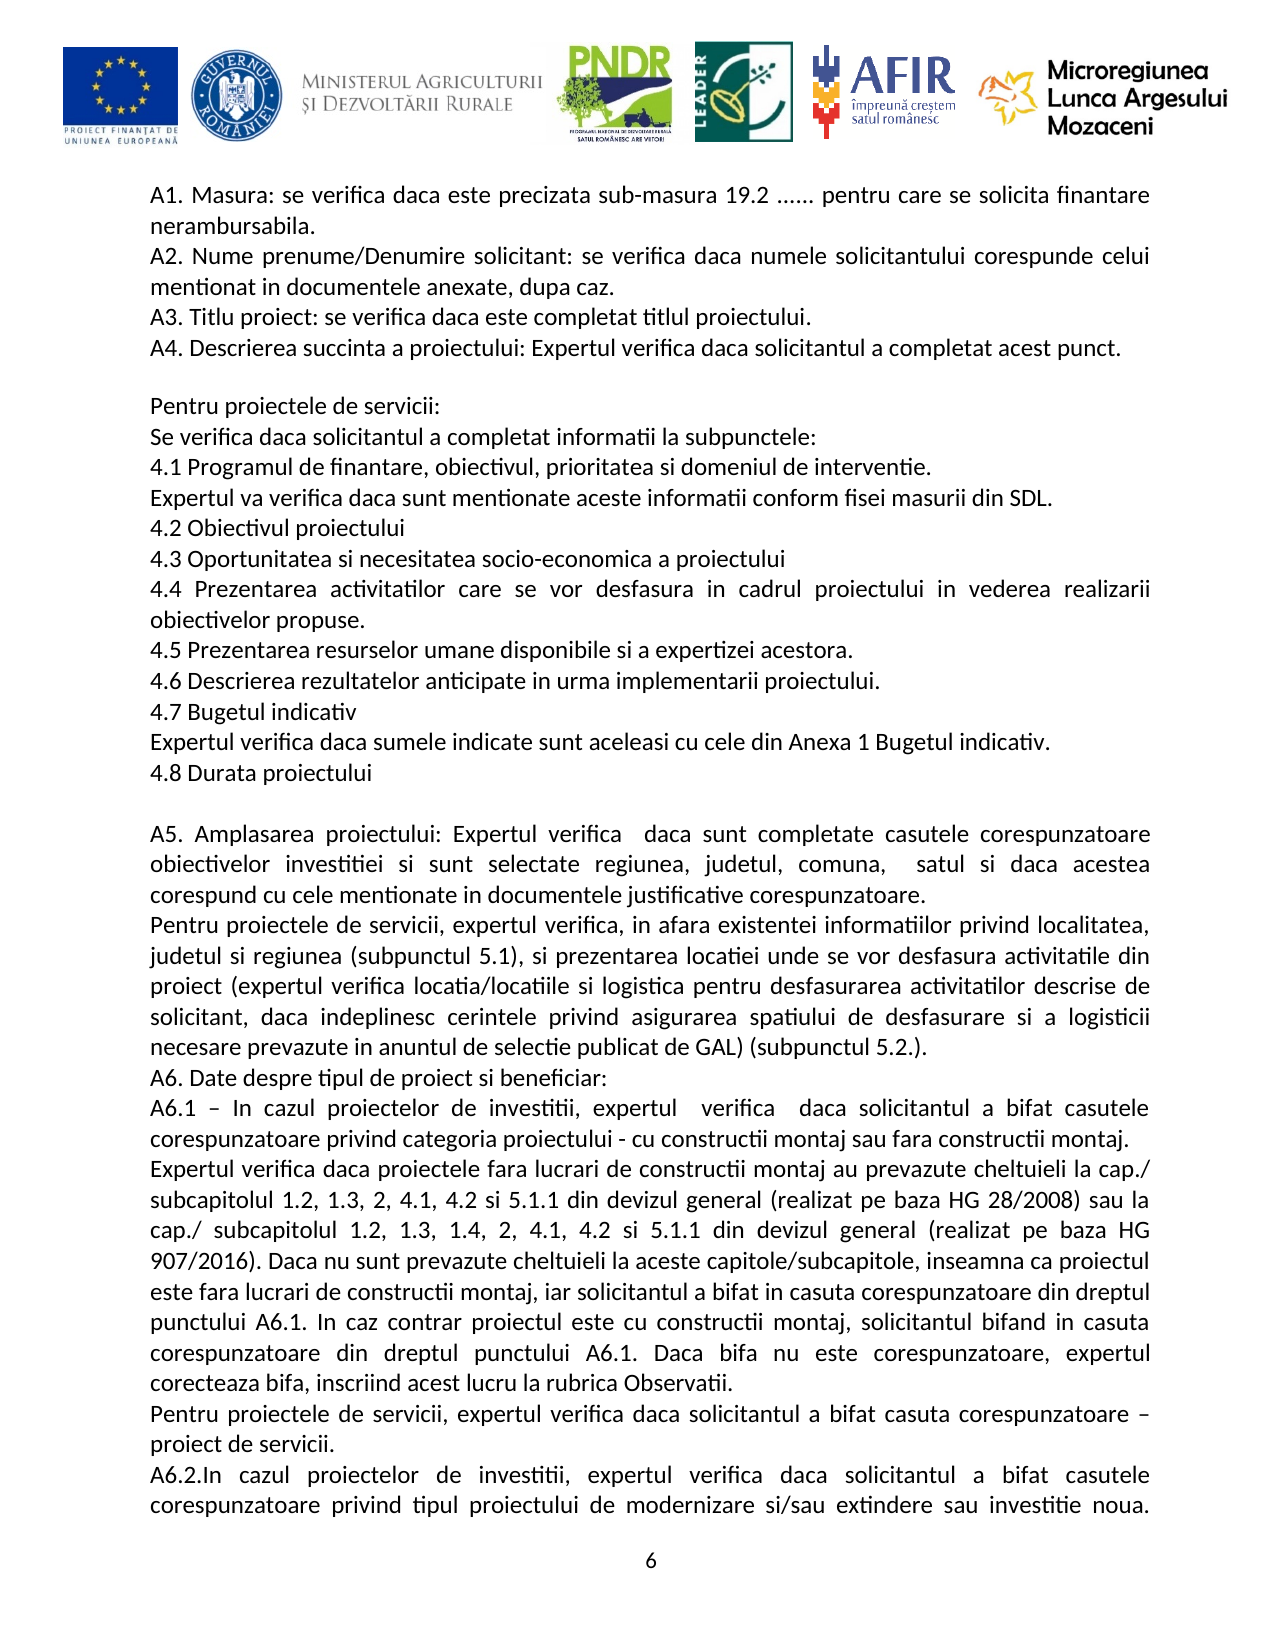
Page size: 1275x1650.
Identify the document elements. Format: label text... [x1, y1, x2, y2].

text 4.3 Oportunitatea si necesitatea socio-economica a proiectului [150, 543, 1152, 574]
text Pentru proiectele de servicii: [150, 391, 1152, 421]
picture [813, 45, 955, 139]
text 4.5 Prezentarea resurselor umane disponibile si a expertizei acestora. [150, 635, 1152, 665]
text Expertul verifica daca sumele indicate sunt aceleasi cu cele din Anexa 1 Bugetul indicativ. [150, 726, 1152, 757]
text 4.2 Obiectivul proiectului [150, 513, 1152, 543]
text 4.8 Durata proiectului [150, 757, 1152, 787]
text Expertul verifica daca proiectele fara lucrari de constructii montaj au prevazute cheltuieli la cap./ subcapitolul 1.2, 1.3, 2, 4.1, 4.2 si 5.1.1 din devizul general (realizat pe baza HG 28/2008) sau la cap./ subcapitolul 1.2, 1.3, 1.4, 2, 4.1, 4.2 si 5.1.1 din devizul general (realizat pe baza HG 907/2016). Daca nu sunt prevazute cheltuieli la aceste capitole/subcapitole, inseamna ca proiectul este fara lucrari de constructii montaj, iar solicitantul a bifat in casuta corespunzatoare din dreptul punctului A6.1. In caz contrar proiectul este cu constructii montaj, solicitantul bifand in casuta corespunzatoare din dreptul punctului A6.1. Daca bifa nu este corespunzatoare, expertul corecteaza bifa, inscriind acest lucru la rubrica Observatii. [150, 1153, 1152, 1398]
text 4.4 Prezentarea activitatilor care se vor desfasura in cadrul proiectului in vederea realizarii obiectivelor propuse. [150, 574, 1152, 635]
text Se verifica daca solicitantul a completat informatii la subpunctele: [150, 421, 1152, 452]
text A2. Nume prenume/Denumire solicitant: se verifica daca numele solicitantului corespunde celui mentionat in documentele anexate, dupa caz. [150, 240, 1152, 301]
text A6.1 – In cazul proiectelor de investitii, expertul verifica daca solicitantul a bifat casutele corespunzatoare privind categoria proiectului - cu constructii montaj sau fara constructii montaj. [150, 1092, 1152, 1153]
picture [968, 50, 1239, 145]
picture [190, 41, 793, 145]
text Pentru proiectele de servicii, expertul verifica, in afara existentei informatiilor privind localitatea, judetul si regiunea (subpunctul 5.1), si prezentarea locatiei unde se vor desfasura activitatile din proiect (expertul verifica locatia/locatiile si logistica pentru desfasurarea activitatilor descrise de solicitant, daca indeplinesc cerintele privind asigurarea spatiului de desfasurare si a logisticii necesare prevazute in anuntul de selectie publicat de GAL) (subpunctul 5.2.). [150, 909, 1152, 1062]
text 4.1 Programul de finantare, obiectivul, prioritatea si domeniul de interventie. [150, 452, 1152, 482]
text A1. Masura: se verifica daca este precizata sub-masura 19.2 ...... pentru care se solicita finantare nerambursabila. [150, 179, 1152, 240]
text 4.6 Descrierea rezultatelor anticipate in urma implementarii proiectului. [150, 665, 1152, 696]
text Expertul va verifica daca sunt mentionate aceste informatii conform fisei masurii din SDL. [150, 482, 1152, 513]
text A3. Titlu proiect: se verifica daca este completat titlul proiectului. [150, 301, 1152, 332]
text A5. Amplasarea proiectului: Expertul verifica daca sunt completate casutele corespunzatoare obiectivelor investitiei si sunt selectate regiunea, judetul, comuna, satul si daca acestea corespund cu cele mentionate in documentele justificative corespunzatoare. [150, 818, 1152, 909]
text A6. Date despre tipul de proiect si beneficiar: [150, 1062, 1152, 1092]
text Pentru proiectele de servicii, expertul verifica daca solicitantul a bifat casuta corespunzatoare – proiect de servicii. [150, 1398, 1152, 1459]
text A4. Descrierea succinta a proiectului: Expertul verifica daca solicitantul a completat acest punct. [150, 332, 1152, 362]
picture [63, 47, 178, 148]
text 4.7 Bugetul indicativ [150, 696, 1152, 726]
